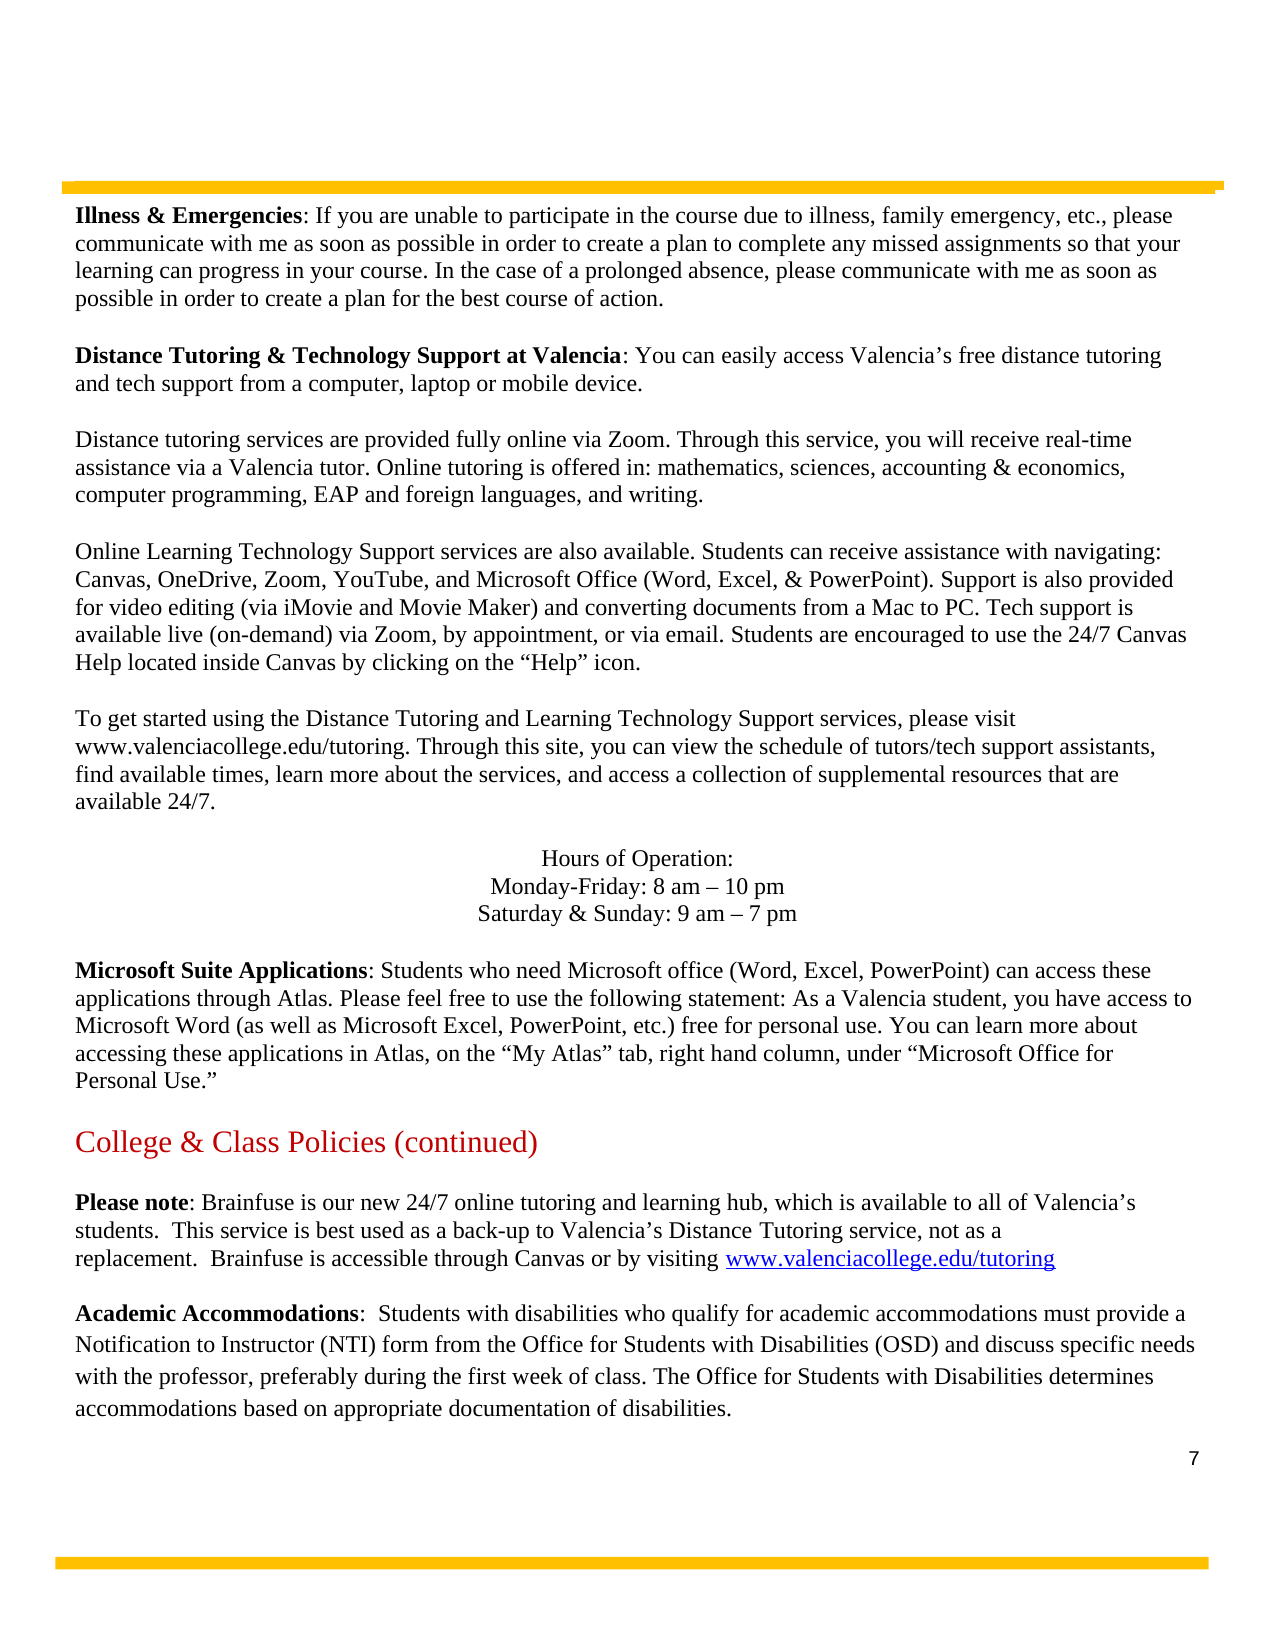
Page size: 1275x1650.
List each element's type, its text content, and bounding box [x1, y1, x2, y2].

text To get started using the Distance Tutoring and Learning Technology Support services, please visit www.valenciacollege.edu/tutoring. Through this site, you can view the schedule of tutors/tech support assistants, find available times, learn more about the services, and access a collection of supplemental resources that are available 24/7. [75, 704, 1200, 815]
text Distance tutoring services are provided fully online via Zoom. Through this service, you will receive real-time assistance via a Valencia tutor. Online tutoring is offered in: mathematics, sciences, accounting & economics, computer programming, EAP and foreign languages, and writing. [75, 425, 1200, 508]
text Academic Accommodations: Students with disabilities who qualify for academic accommodations must provide a Notification to Instructor (NTI) form from the Office for Students with Disabilities (OSD) and discuss specific needs with the professor, preferably during the first week of class. The Office for Students with Disabilities determines accommodations based on appropriate documentation of disabilities. [75, 1299, 1200, 1421]
text Illness & Emergencies: If you are unable to participate in the course due to illness, family emergency, etc., please communicate with me as soon as possible in order to create a plan to complete any missed assignments so that your learning can progress in your course. In the case of a prolonged absence, please communicate with me as soon as possible in order to create a plan for the best course of action. [75, 174, 1200, 312]
text Distance Tutoring & Technology Support at Valencia: You can easily access Valencia’s free distance tutoring and tech support from a computer, laptop or mobile device. [75, 341, 1200, 396]
text Saturday & Sunday: 9 am – 7 pm [75, 899, 1200, 927]
text Monday-Friday: 8 am – 10 pm [75, 872, 1200, 899]
text Microsoft Suite Applications: Students who need Microsoft office (Word, Excel, PowerPoint) can access these applications through Atlas. Please feel free to use the following statement: As a Valencia student, you have access to Microsoft Word (as well as Microsoft Excel, PowerPoint, etc.) free for personal use. You can learn more about accessing these applications in Atlas, on the “My Atlas” tab, right hand column, under “Microsoft Office for Personal Use.” [75, 956, 1200, 1094]
text Hours of Operation: [75, 844, 1200, 872]
text Online Learning Technology Support services are also available. Students can receive assistance with navigating: Canvas, OneDrive, Zoom, YouTube, and Microsoft Office (Word, Excel, & PowerPoint). Support is also provided for video editing (via iMovie and Movie Maker) and converting documents from a Mac to PC. Tech support is available live (on-demand) via Zoom, by appointment, or via email. Students are encouraged to use the 24/7 Canvas Help located inside Canvas by clicking on the “Help” icon. [75, 537, 1200, 675]
text College & Class Policies (continued) [75, 1123, 1200, 1159]
text Please note: Brainfuse is our new 24/7 online tutoring and learning hub, which is available to all of Valencia’s students. This service is best used as a back-up to Valencia’s Distance Tutoring service, not as a replacement. Brainfuse is accessible through Canvas or by visiting www.valenciacollege.edu/tutoring [75, 1188, 1200, 1271]
